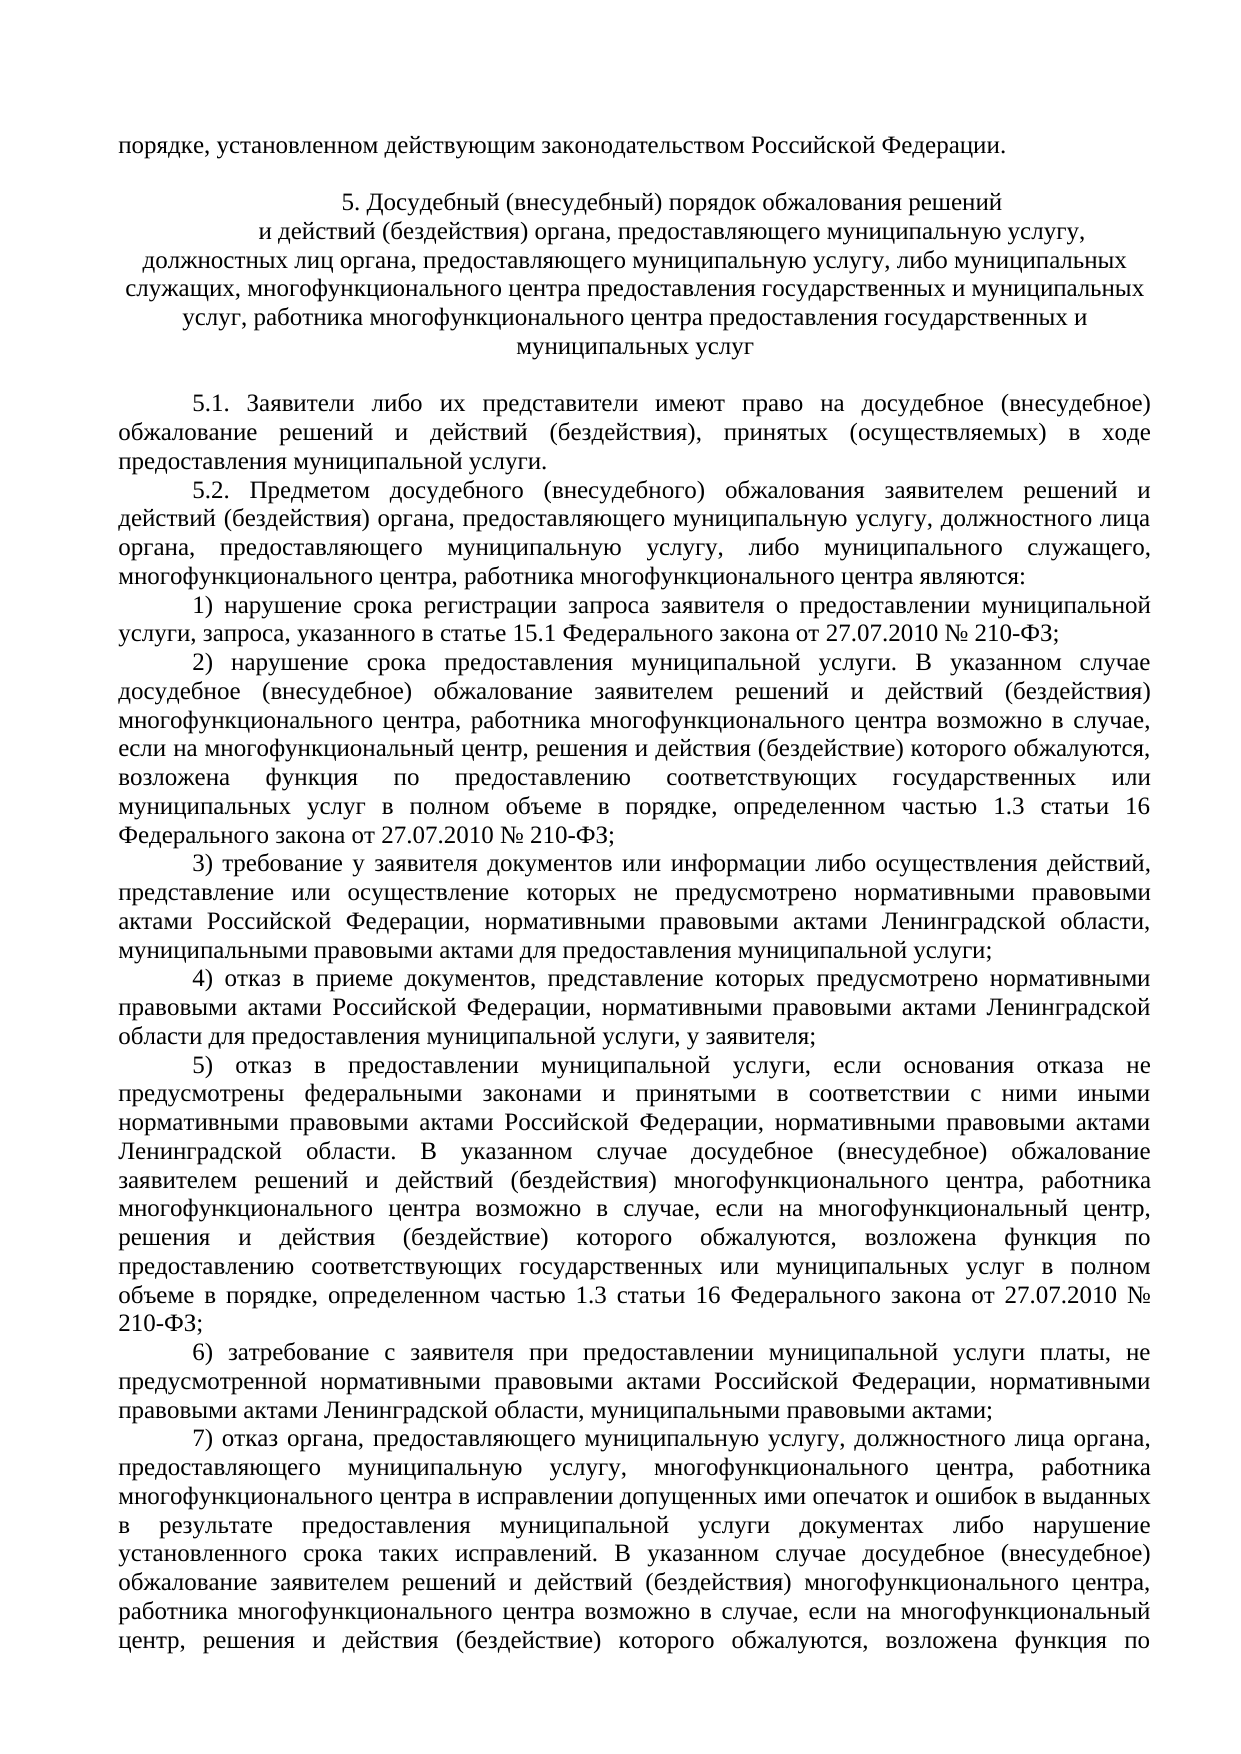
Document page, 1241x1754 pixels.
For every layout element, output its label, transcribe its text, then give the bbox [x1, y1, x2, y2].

text и действий (бездействия) органа, предоставляющего муниципальную услугу, должностных лиц органа, предоставляющего муниципальную услугу, либо муниципальных служащих, многофункционального центра предоставления государственных и муниципальных услуг, работника многофункционального центра предоставления государственных и муниципальных услуг [118, 216, 1152, 360]
text 5.2. Предметом досудебного (внесудебного) обжалования заявителем решений и действий (бездействия) органа, предоставляющего муниципальную услугу, должностного лица органа, предоставляющего муниципальную услугу, либо муниципального служащего, многофункционального центра, работника многофункционального центра являются: [118, 475, 1152, 590]
text 5. Досудебный (внесудебный) порядок обжалования решений [118, 187, 1152, 216]
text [118, 130, 1152, 158]
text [118, 1423, 1152, 1653]
text 4) отказ в приеме документов, представление которых предусмотрено нормативными правовыми актами Российской Федерации, нормативными правовыми актами Ленинградской области для предоставления муниципальной услуги, у заявителя; [118, 963, 1152, 1050]
text 6) затребование с заявителя при предоставлении муниципальной услуги платы, не предусмотренной нормативными правовыми актами Российской Федерации, нормативными правовыми актами Ленинградской области, муниципальными правовыми актами; [118, 1337, 1152, 1423]
text 1) нарушение срока регистрации запроса заявителя о предоставлении муниципальной услуги, запроса, указанного в статье 15.1 Федерального закона от 27.07.2010 № 210-ФЗ; [118, 590, 1152, 647]
text 2) нарушение срока предоставления муниципальной услуги. В указанном случае досудебное (внесудебное) обжалование заявителем решений и действий (бездействия) многофункционального центра, работника многофункционального центра возможно в случае, если на многофункциональный центр, решения и действия (бездействие) которого обжалуются, возложена функция по предоставлению соответствующих государственных или муниципальных услуг в полном объеме в порядке, определенном частью 1.3 статьи 16 Федерального закона от 27.07.2010 № 210-ФЗ; [118, 647, 1152, 848]
text 3) требование у заявителя документов или информации либо осуществления действий, представление или осуществление которых не предусмотрено нормативными правовыми актами Российской Федерации, нормативными правовыми актами Ленинградской области, муниципальными правовыми актами для предоставления муниципальной услуги; [118, 848, 1152, 963]
text 5) отказ в предоставлении муниципальной услуги, если основания отказа не предусмотрены федеральными законами и принятыми в соответствии с ними иными нормативными правовыми актами Российской Федерации, нормативными правовыми актами Ленинградской области. В указанном случае досудебное (внесудебное) обжалование заявителем решений и действий (бездействия) многофункционального центра, работника многофункционального центра возможно в случае, если на многофункциональный центр, решения и действия (бездействие) которого обжалуются, возложена функция по предоставлению соответствующих государственных или муниципальных услуг в полном объеме в порядке, определенном частью 1.3 статьи 16 Федерального закона от 27.07.2010 № 210-ФЗ; [118, 1050, 1152, 1337]
text 5.1. Заявители либо их представители имеют право на досудебное (внесудебное) обжалование решений и действий (бездействия), принятых (осуществляемых) в ходе предоставления муниципальной услуги. [118, 388, 1152, 475]
